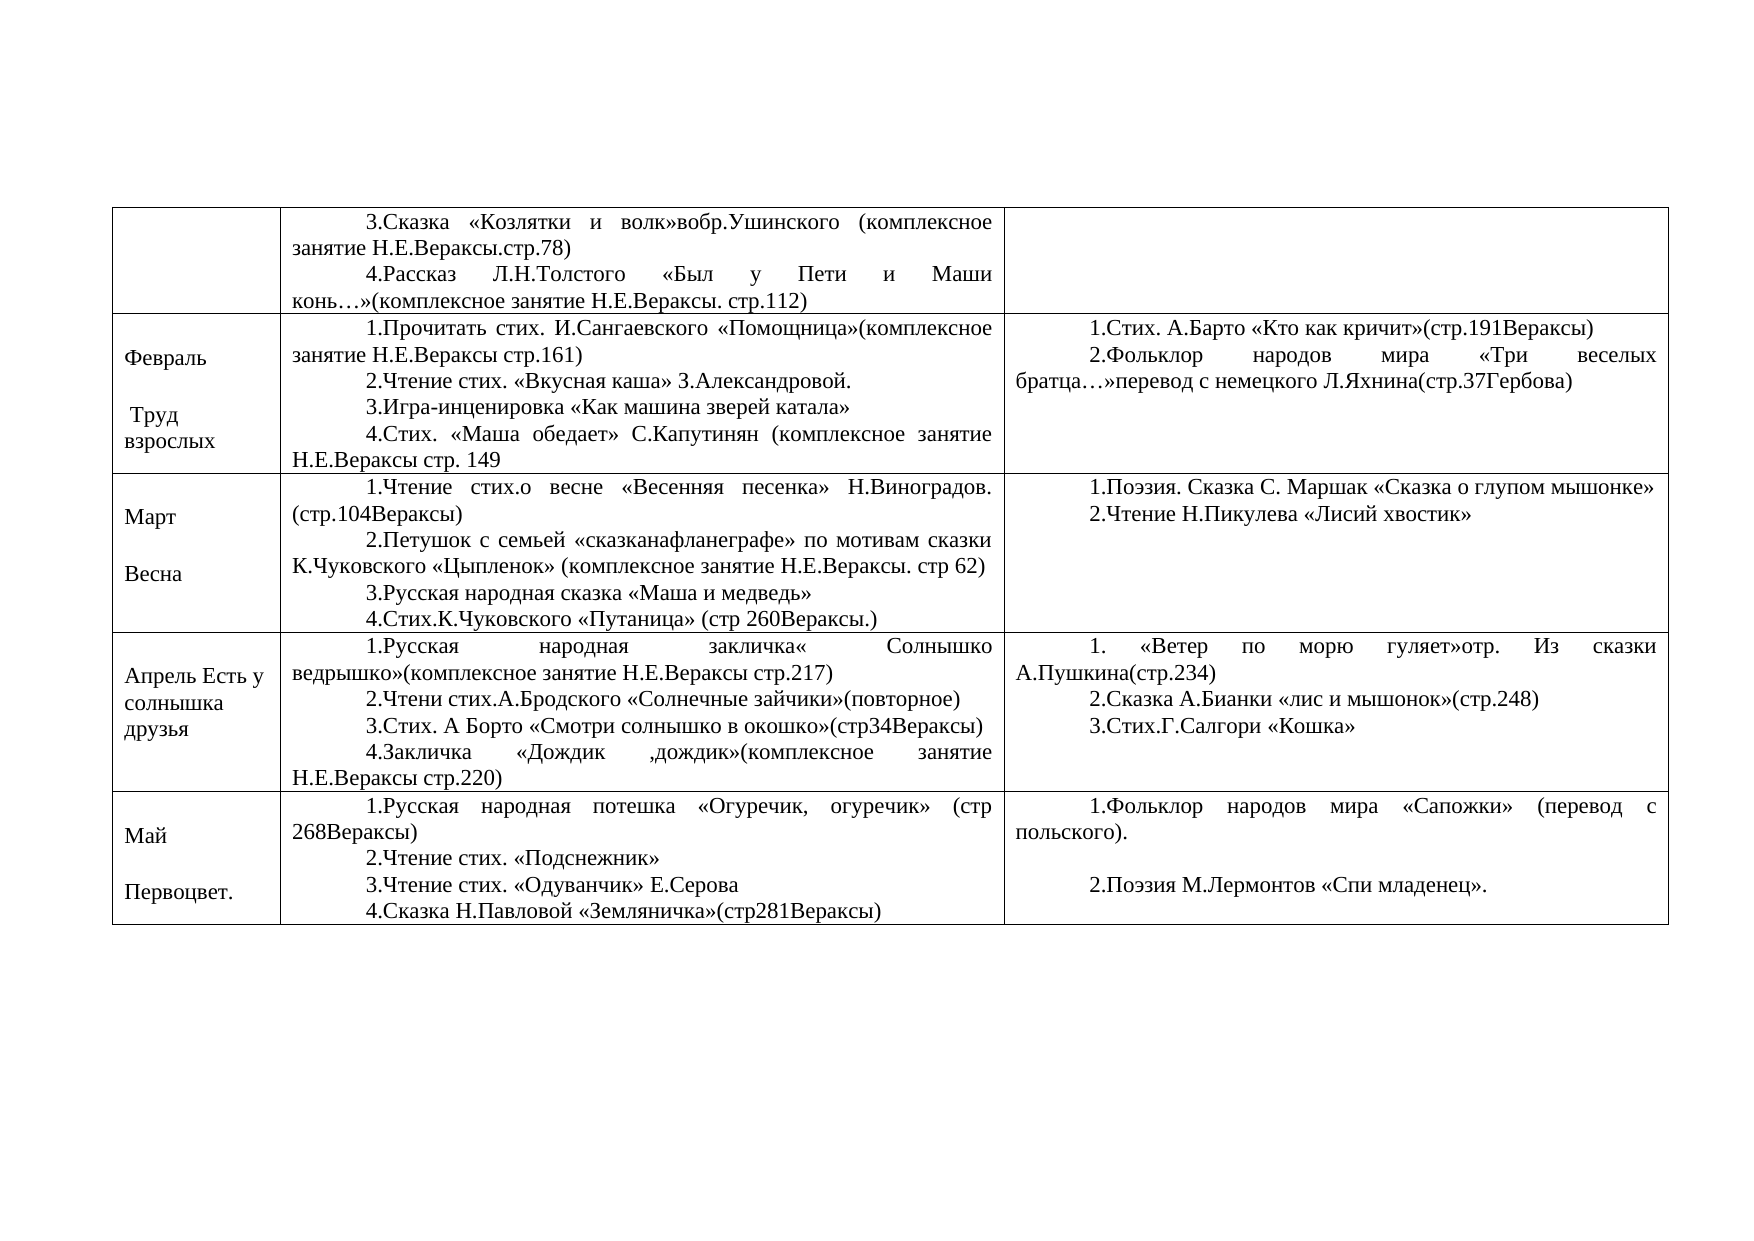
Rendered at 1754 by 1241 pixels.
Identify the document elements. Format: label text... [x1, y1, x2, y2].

table_cell Май Первоцвет. [113, 792, 280, 923]
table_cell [281, 208, 1004, 313]
table_cell 1.Поэзия. Сказка С. Маршак «Сказка о глупом мышонке» 2.Чтение Н.Пикулева «Лисий хвостик» [1005, 474, 1668, 632]
table_cell 1.Русская народная закличка« Солнышко ведрышко»(комплексное занятие Н.Е.Вераксы стр.217) 2.Чтени стих.А.Бродского «Солнечные зайчики»(повторное) 3.Стих. А Борто «Смотри солнышко в окошко»(стр34Вераксы) 4.Закличка «Дождик ,дождик»(комплексное занятие Н.Е.Вераксы стр.220) [281, 633, 1004, 791]
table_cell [113, 208, 280, 313]
table_cell Апрель Есть у солнышка друзья [113, 633, 280, 791]
table_cell 1.Русская народная потешка «Огуречик, огуречик» (стр 268Вераксы) 2.Чтение стих. «Подснежник» 3.Чтение стих. «Одуванчик» Е.Серова 4.Сказка Н.Павловой «Земляничка»(стр281Вераксы) [281, 792, 1004, 923]
table_cell 1.Чтение стих.о весне «Весенняя песенка» Н.Виноградов.(стр.104Вераксы) 2.Петушок с семьей «сказканафланеграфе» по мотивам сказки К.Чуковского «Цыпленок» (комплексное занятие Н.Е.Вераксы. стр 62) 3.Русская народная сказка «Маша и медведь» 4.Стих.К.Чуковского «Путаница» (стр 260Вераксы.) [281, 474, 1004, 632]
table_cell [1005, 208, 1668, 313]
table_cell 1. «Ветер по морю гуляет»отр. Из сказки А.Пушкина(стр.234) 2.Сказка А.Бианки «лис и мышонок»(стр.248) 3.Стих.Г.Салгори «Кошка» [1005, 633, 1668, 791]
table_cell 1.Прочитать стих. И.Сангаевского «Помощница»(комплексное занятие Н.Е.Вераксы стр.161) 2.Чтение стих. «Вкусная каша» З.Александровой. 3.Игра-инценировка «Как машина зверей катала» 4.Стих. «Маша обедает» С.Капутинян (комплексное занятие Н.Е.Вераксы стр. 149 [281, 314, 1004, 472]
table_cell Март Весна [113, 474, 280, 632]
table_cell 1.Фольклор народов мира «Сапожки» (перевод с польского). 2.Поэзия М.Лермонтов «Спи младенец». [1005, 792, 1668, 923]
table_cell 1.Стих. А.Барто «Кто как кричит»(стр.191Вераксы) 2.Фольклор народов мира «Три веселых братца…»перевод с немецкого Л.Яхнина(стр.37Гербова) [1005, 314, 1668, 472]
table_cell Февраль Труд взрослых [113, 314, 280, 472]
